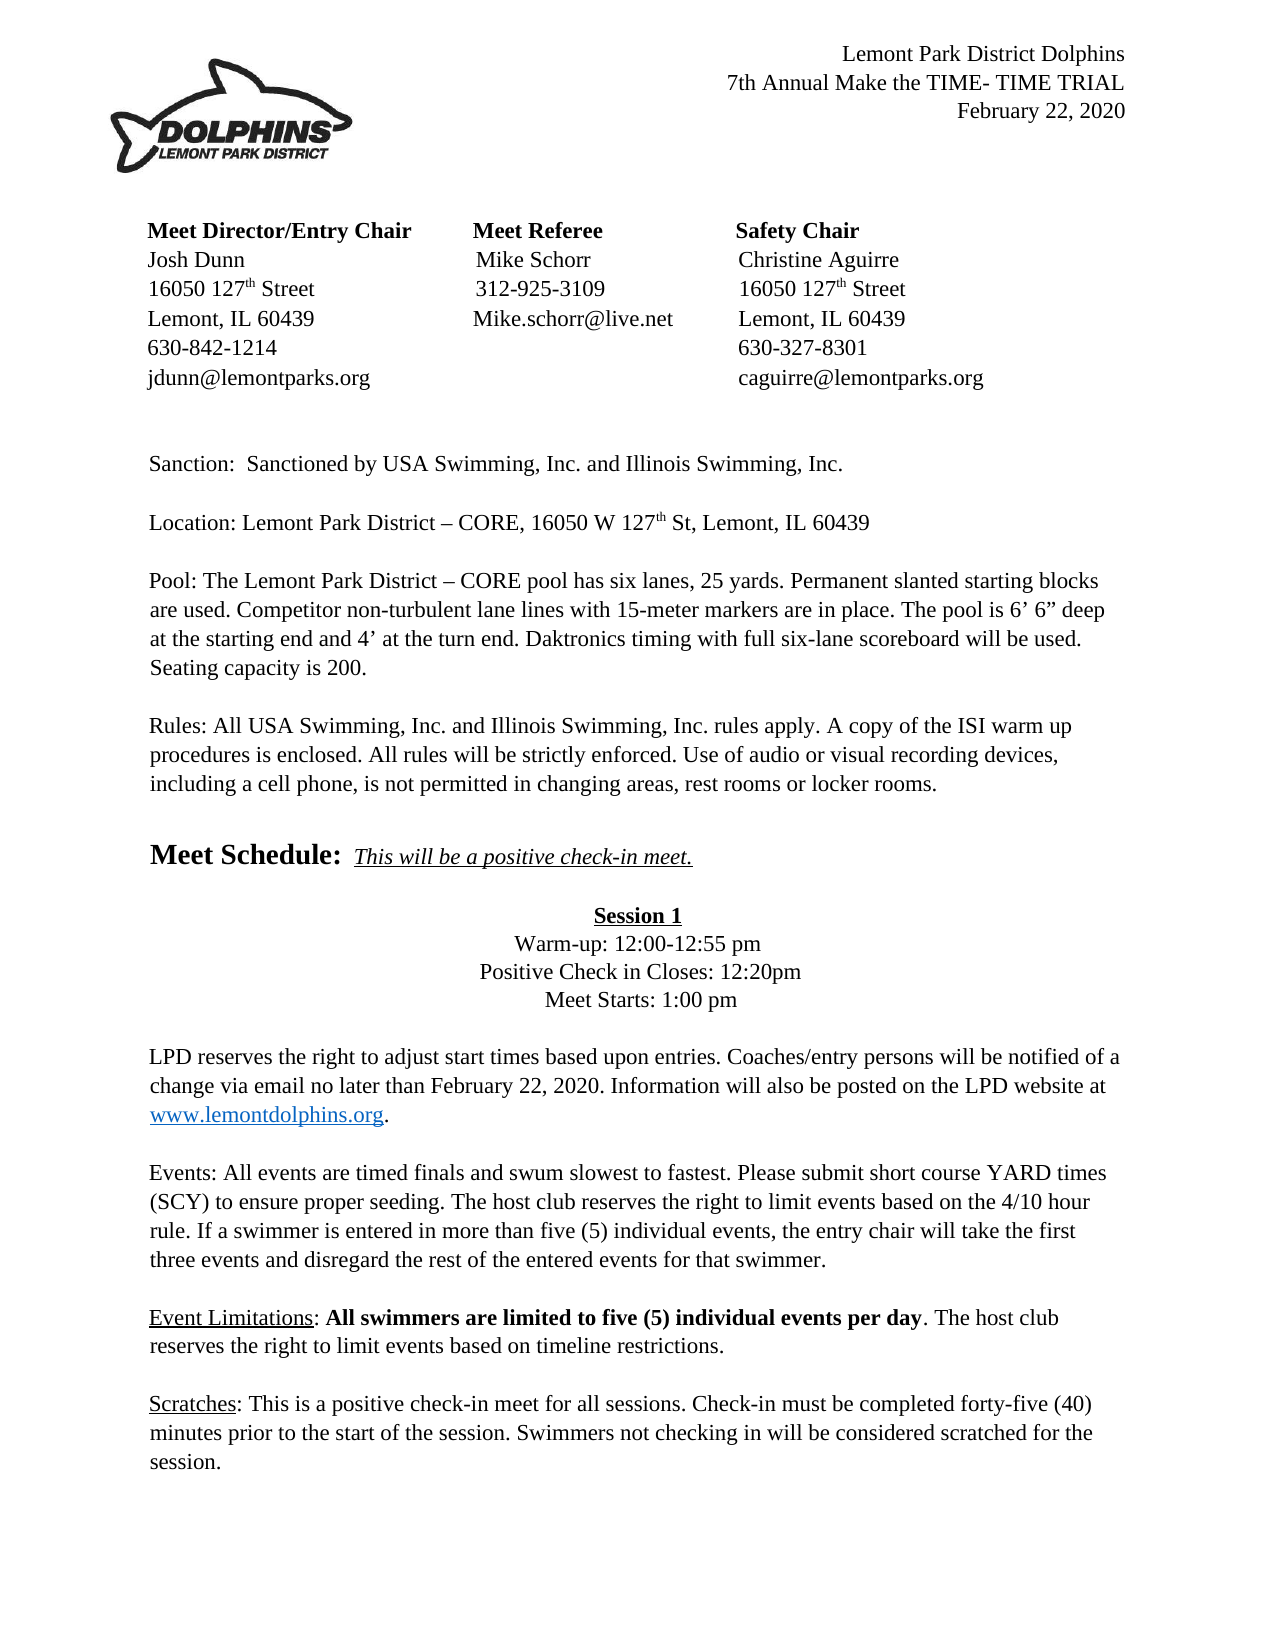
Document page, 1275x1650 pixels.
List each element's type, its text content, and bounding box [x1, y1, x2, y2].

text Sanction: Sanctioned by USA Swimming, Inc. and Illinois Swimming, Inc. [148, 450, 1122, 476]
text 630-842-1214 630-327-8301 [94, 334, 1122, 360]
text 16050 127th Street 312-925-3109 16050 127th Street [94, 275, 1122, 301]
text LPD reserves the right to adjust start times based upon entries. Coaches/entry persons will be notified of a change via email no later than February 22, 2020. Information will also be posted on the LPD website at www.lemontdolphins.org. [148, 1043, 1122, 1127]
text Josh Dunn Mike Schorr Christine Aguirre [94, 246, 1122, 272]
text Lemont, IL 60439 Mike.schorr@live.net Lemont, IL 60439 [94, 304, 1122, 331]
text Session 1 [153, 902, 1122, 928]
text Pool: The Lemont Park District – CORE pool has six lanes, 25 yards. Permanent slanted starting blocks are used. Competitor non-turbulent lane lines with 15-meter markers are in place. The pool is 6’ 6” deep at the starting end and 4’ at the turn end. Daktronics timing with full six-lane scoreboard will be used. Seating capacity is 200. [148, 567, 1122, 680]
text Scratches: This is a positive check-in meet for all sessions. Check-in must be completed forty-five (40) minutes prior to the start of the session. Swimmers not checking in will be considered scratched for the session. [148, 1390, 1122, 1474]
text Events: All events are timed finals and swum slowest to fastest. Please submit short course YARD times (SCY) to ensure proper seeding. The host club reserves the right to limit events based on the 4/10 hour rule. If a swimmer is entered in more than five (5) individual events, the entry chair will take the first three events and disregard the rest of the entered events for that swimmer. [148, 1159, 1122, 1272]
picture [107, 40, 354, 205]
text Rules: All USA Swimming, Inc. and Illinois Swimming, Inc. rules apply. A copy of the ISI warm up procedures is enclosed. All rules will be strictly enforced. Use of audio or visual recording devices, including a cell phone, is not permitted in changing areas, rest rooms or locker rooms. [148, 712, 1122, 796]
text Positive Check in Closes: 12:20pm Meet Starts: 1:00 pm [453, 958, 828, 1013]
text Meet Schedule: This will be a positive check-in meet. [150, 837, 1122, 870]
text Warm-up: 12:00-12:55 pm [153, 930, 1122, 956]
text jdunn@lemontparks.org caguirre@lemontparks.org [94, 363, 1122, 390]
text Meet Director/Entry Chair Meet Referee Safety Chair [94, 217, 1122, 243]
text Location: Lemont Park District – CORE, 16050 W 127th St, Lemont, IL 60439 [148, 509, 1122, 536]
text Event Limitations: All swimmers are limited to five (5) individual events per day. The host club reserves the right to limit events based on timeline restrictions. [148, 1303, 1122, 1359]
